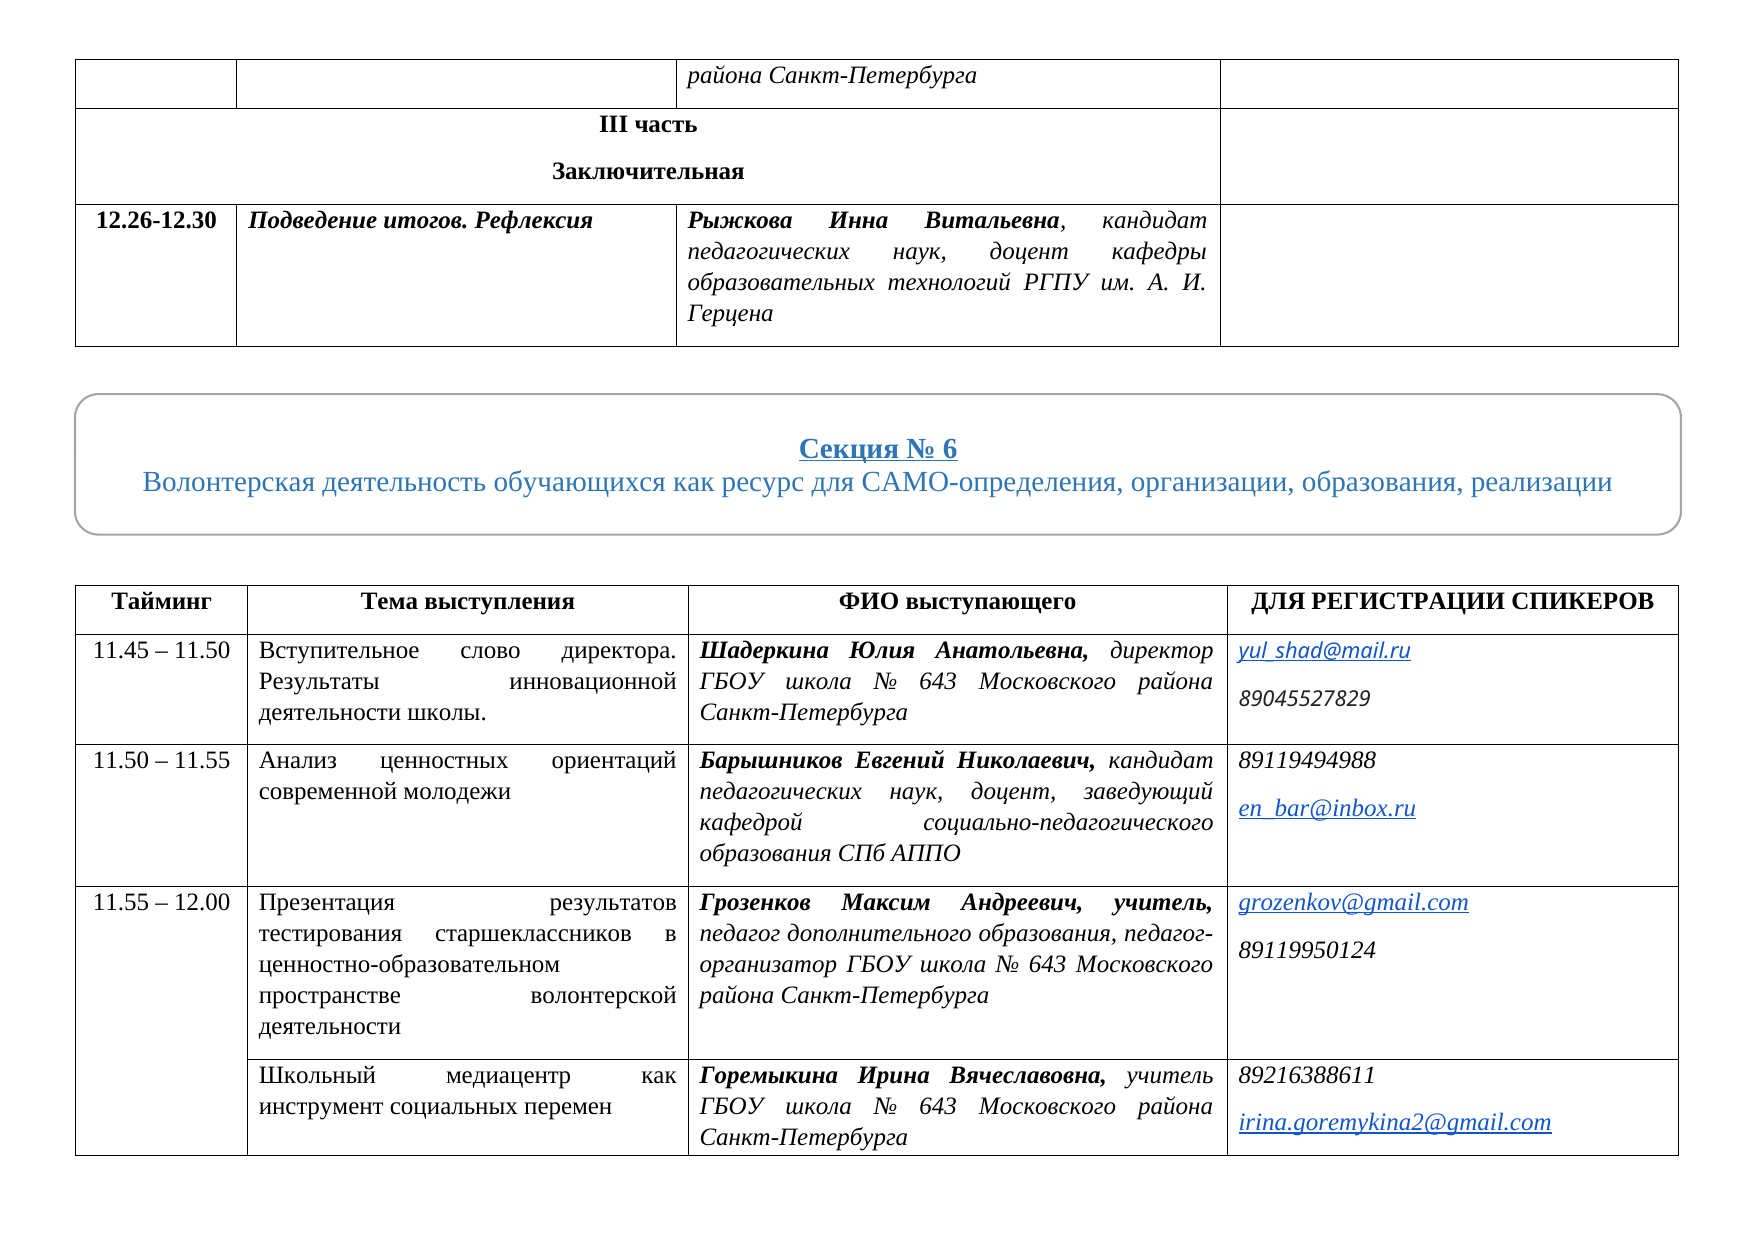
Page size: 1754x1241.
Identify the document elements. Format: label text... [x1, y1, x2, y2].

table_cell Грозенков Максим Андреевич, учитель, педагог дополнительного образования, педагог-организатор ГБОУ школа № 643 Московского района Санкт-Петербурга [689, 887, 1227, 1059]
table_header Тайминг [76, 586, 247, 634]
table_cell Презентация результатов тестирования старшеклассников в ценностно-образовательном пространстве волонтерской деятельности [248, 887, 688, 1059]
table_cell [1221, 109, 1678, 204]
table_cell 11.55 – 12.00 [76, 887, 247, 1155]
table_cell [1228, 1060, 1678, 1155]
table_cell III часть Заключительная [76, 109, 1220, 204]
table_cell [248, 1060, 688, 1155]
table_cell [689, 1060, 1227, 1155]
table_header Тема выступления [248, 586, 688, 634]
table_cell Анализ ценностных ориентаций современной молодежи [248, 745, 688, 886]
table_cell yul_shad@mail.ru 89045527829 [1228, 635, 1678, 744]
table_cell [237, 60, 676, 108]
table_header ФИО выступающего [689, 586, 1227, 634]
table_cell Барышников Евгений Николаевич, кандидат педагогических наук, доцент, заведующий кафедрой социально-педагогического образования СПб АППО [689, 745, 1227, 886]
table_header ДЛЯ РЕГИСТРАЦИИ СПИКЕРОВ [1228, 586, 1678, 634]
table_cell [1221, 60, 1678, 108]
table_cell grozenkov@gmail.com 89119950124 [1228, 887, 1678, 1059]
table_cell 12.26-12.30 [76, 205, 236, 346]
table_cell [1221, 205, 1678, 346]
table_cell 89119494988 en_bar@inbox.ru [1228, 745, 1678, 886]
table_cell Шадеркина Юлия Анатольевна, директор ГБОУ школа № 643 Московского района Санкт-Петербурга [689, 635, 1227, 744]
table_cell 11.50 – 11.55 [76, 745, 247, 886]
table_cell Рыжкова Инна Витальевна, кандидат педагогических наук, доцент кафедры образовательных технологий РГПУ им. А. И. Герцена [677, 205, 1220, 346]
table_cell Подведение итогов. Рефлексия [237, 205, 676, 346]
table_cell 11.45 – 11.50 [76, 635, 247, 744]
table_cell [677, 60, 1220, 108]
table_cell Вступительное слово директора. Результаты инновационной деятельности школы. [248, 635, 688, 744]
